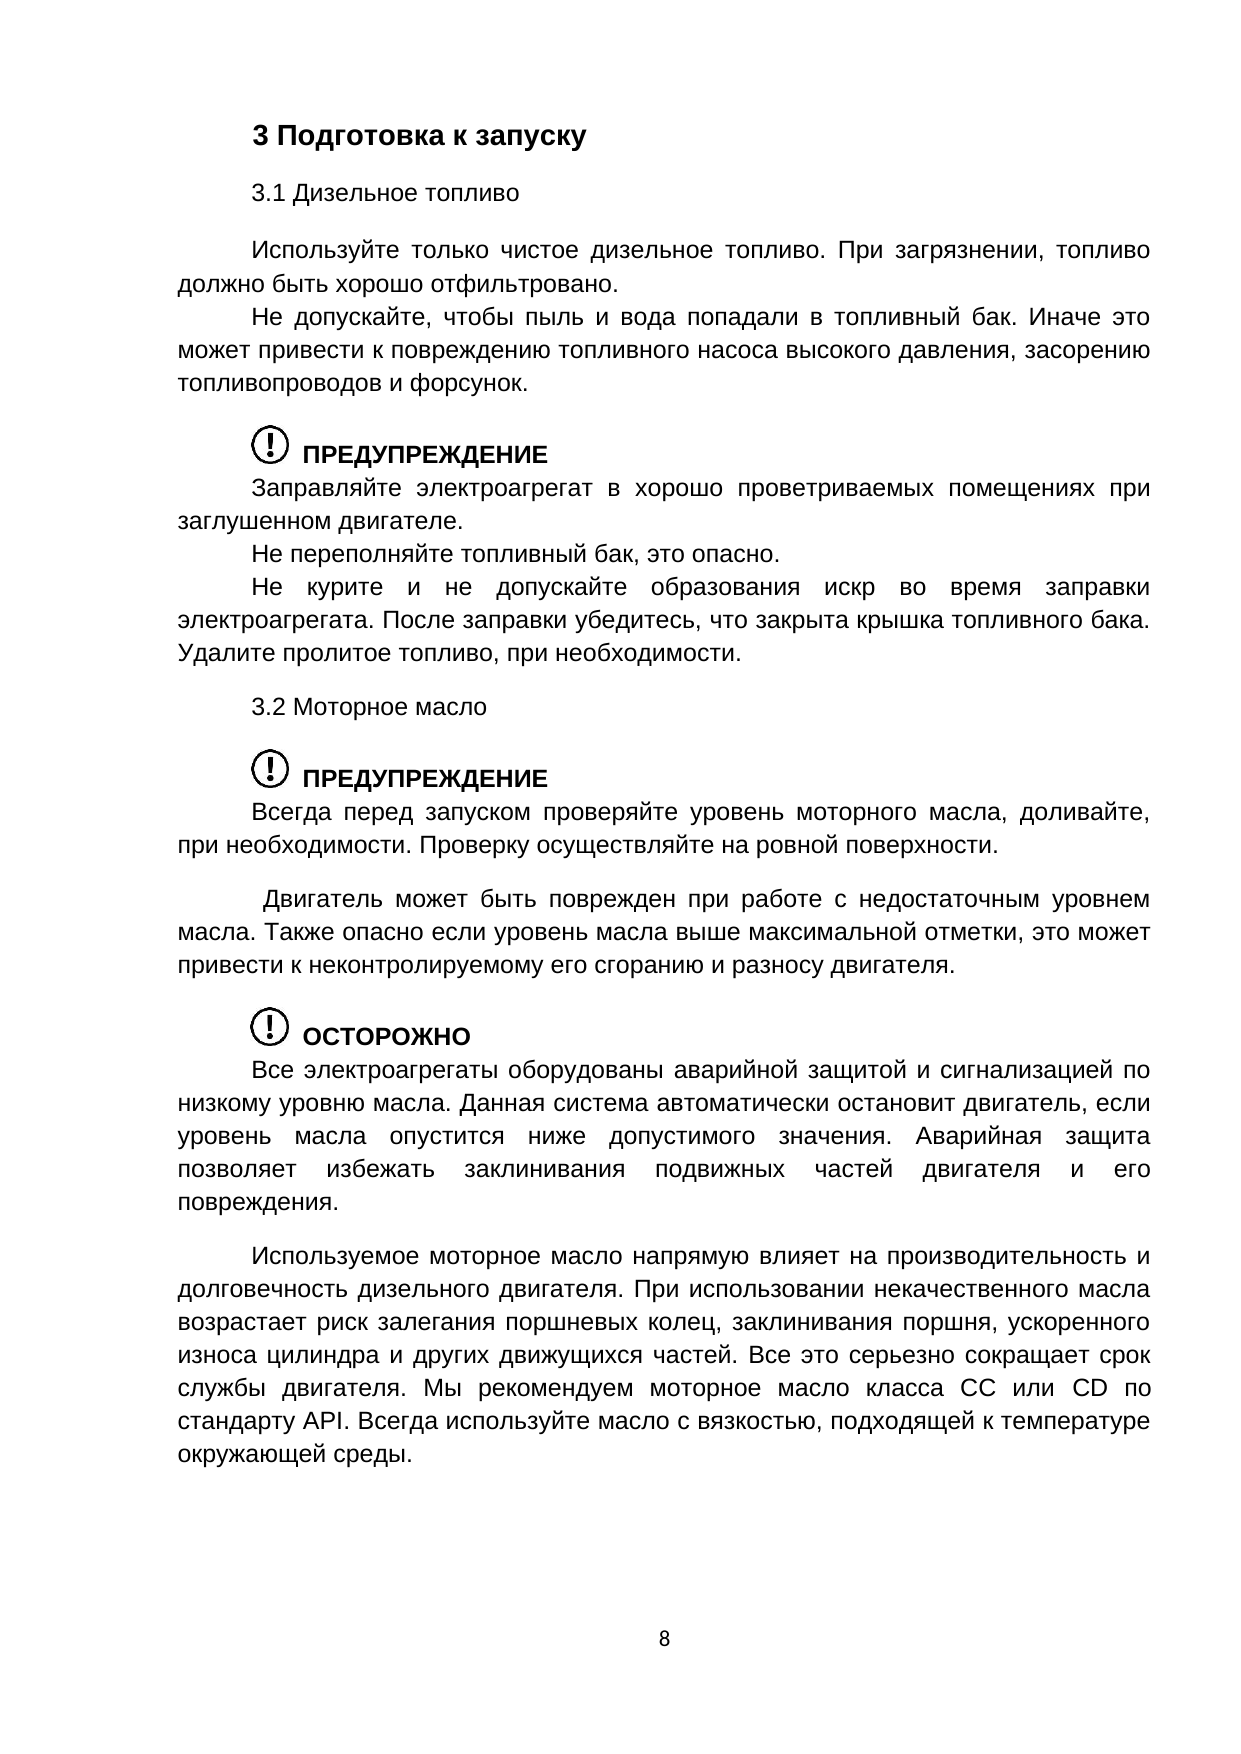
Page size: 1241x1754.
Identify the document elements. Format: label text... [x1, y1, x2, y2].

subtitle 3 Подготовка к запуску [252, 118, 1152, 152]
text Используемое моторное масло напрямую влияет на производительность и долговечность дизельного двигателя. При использовании некачественного масла возрастает риск залегания поршневых колец, заклинивания поршня, ускоренного износа цилиндра и других движущихся частей. Все это серьезно сокращает срок службы двигателя. Мы рекомендуем моторное масло класса СС или CD по стандарту API. Всегда используйте масло с вязкостью, подходящей к температуре окружающей среды. [177, 1241, 1152, 1468]
text Не переполняйте топливный бак, это опасно. [177, 539, 1152, 568]
text Заправляйте электроагрегат в хорошо проветриваемых помещениях при заглушенном двигателе. [177, 473, 1152, 534]
picture [251, 749, 289, 788]
text Используйте только чистое дизельное топливо. При загрязнении, топливо должно быть хорошо отфильтровано. [177, 236, 1152, 297]
text ОСТОРОЖНО [177, 1008, 1152, 1051]
picture [250, 1007, 289, 1046]
text ПРЕДУПРЕЖДЕНИЕ [177, 750, 1152, 793]
text Не курите и не допускайте образования искр во время заправки электроагрегата. После заправки убедитесь, что закрыта крышка топливного бака. Удалите пролитое топливо, при необходимости. [177, 572, 1152, 667]
subtitle 3.1 Дизельное топливо [177, 177, 1152, 206]
text Все электроагрегаты оборудованы аварийной защитой и сигнализацией по низкому уровню масла. Данная система автоматически остановит двигатель, если уровень масла опустится ниже допустимого значения. Аварийная защита позволяет избежать заклинивания подвижных частей двигателя и его повреждения. [177, 1055, 1152, 1216]
text Не допускайте, чтобы пыль и вода попадали в топливный бак. Иначе это может привести к повреждению топливного насоса высокого давления, засорению топливопроводов и форсунок. [177, 302, 1152, 396]
text Двигатель может быть поврежден при работе с недостаточным уровнем масла. Также опасно если уровень масла выше максимальной отметки, это может привести к неконтролируемому его сгоранию и разносу двигателя. [177, 884, 1152, 979]
subtitle 3.2 Моторное масло [177, 692, 1152, 721]
picture [251, 425, 289, 464]
text ПРЕДУПРЕЖДЕНИЕ [177, 426, 1152, 468]
text Всегда перед запуском проверяйте уровень моторного масла, доливайте, при необходимости. Проверку осуществляйте на ровной поверхности. [177, 797, 1152, 859]
